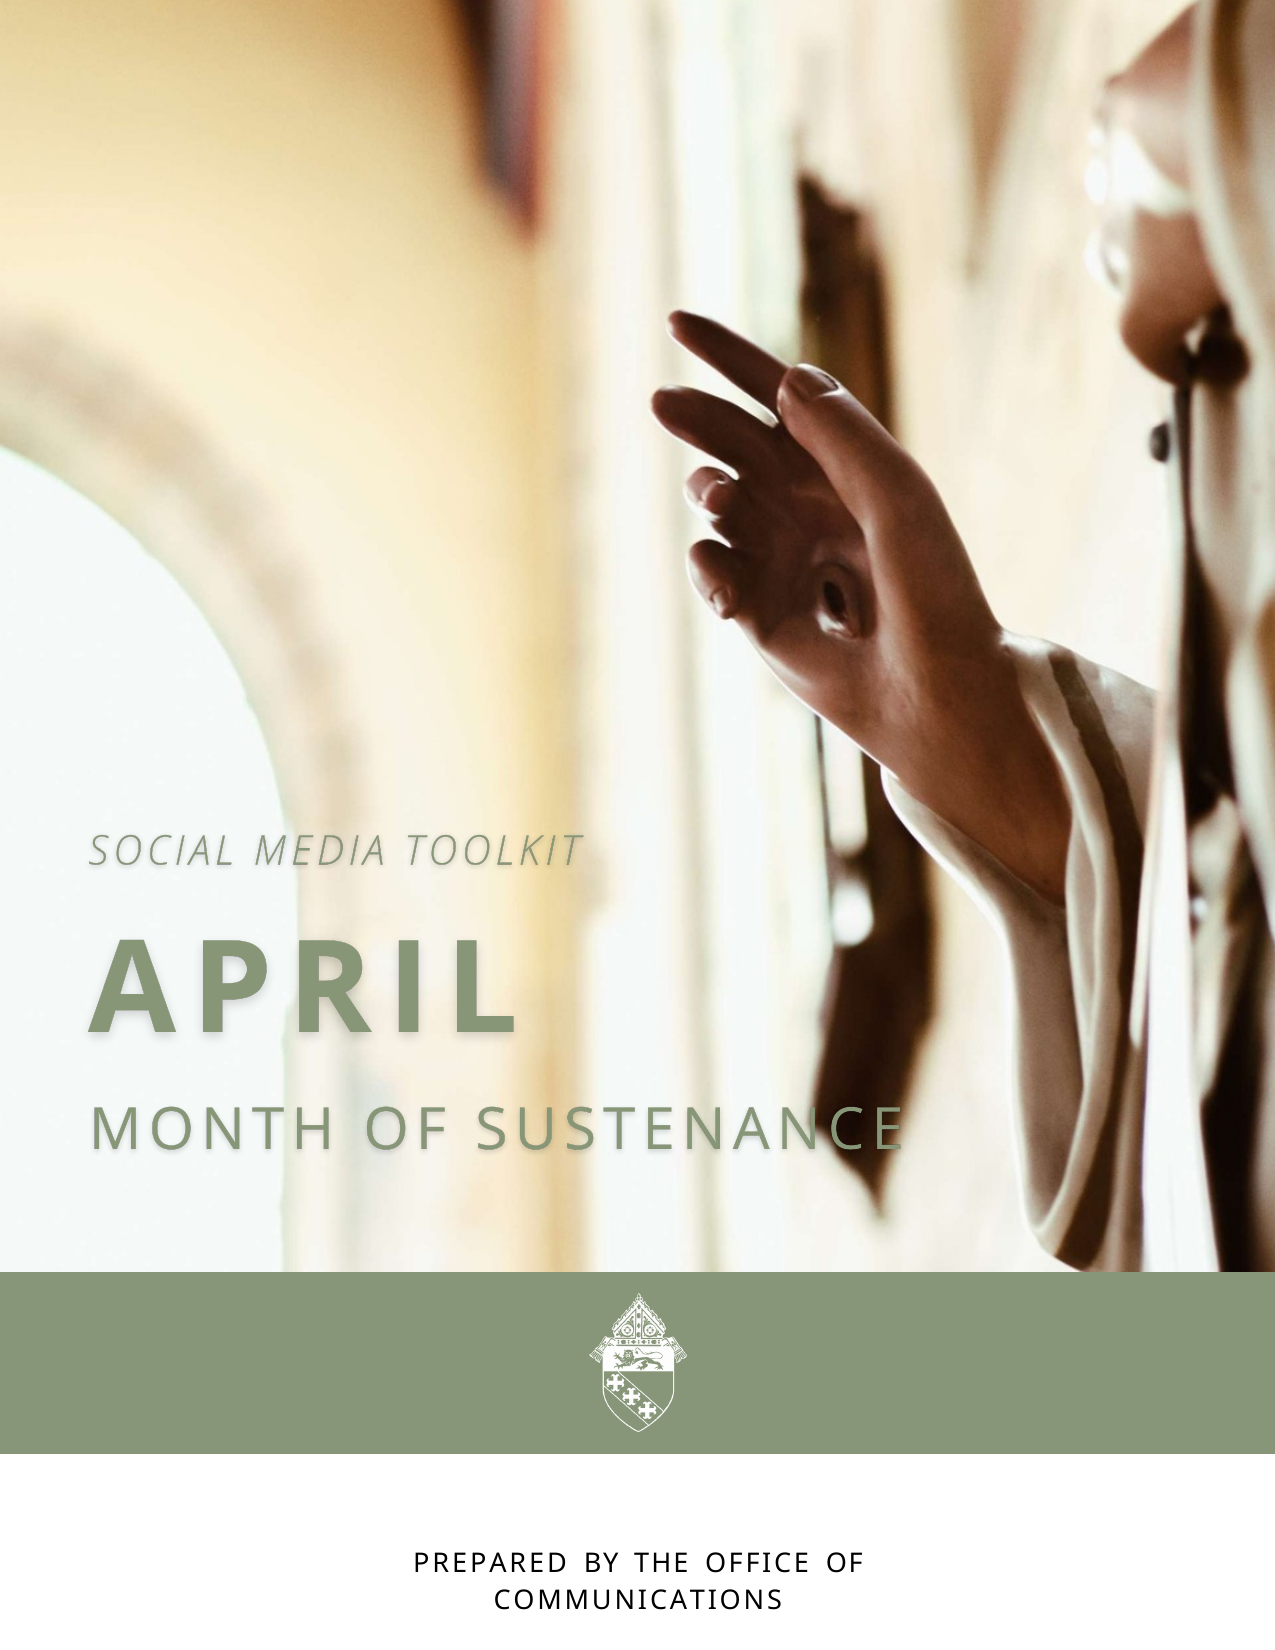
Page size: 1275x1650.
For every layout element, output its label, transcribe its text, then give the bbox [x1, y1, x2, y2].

text PREPARED BY THE OFFICE OF COMMUNICATIONS [268, 1543, 1007, 1617]
picture [0, 0, 1275, 1272]
picture [589, 1293, 687, 1432]
